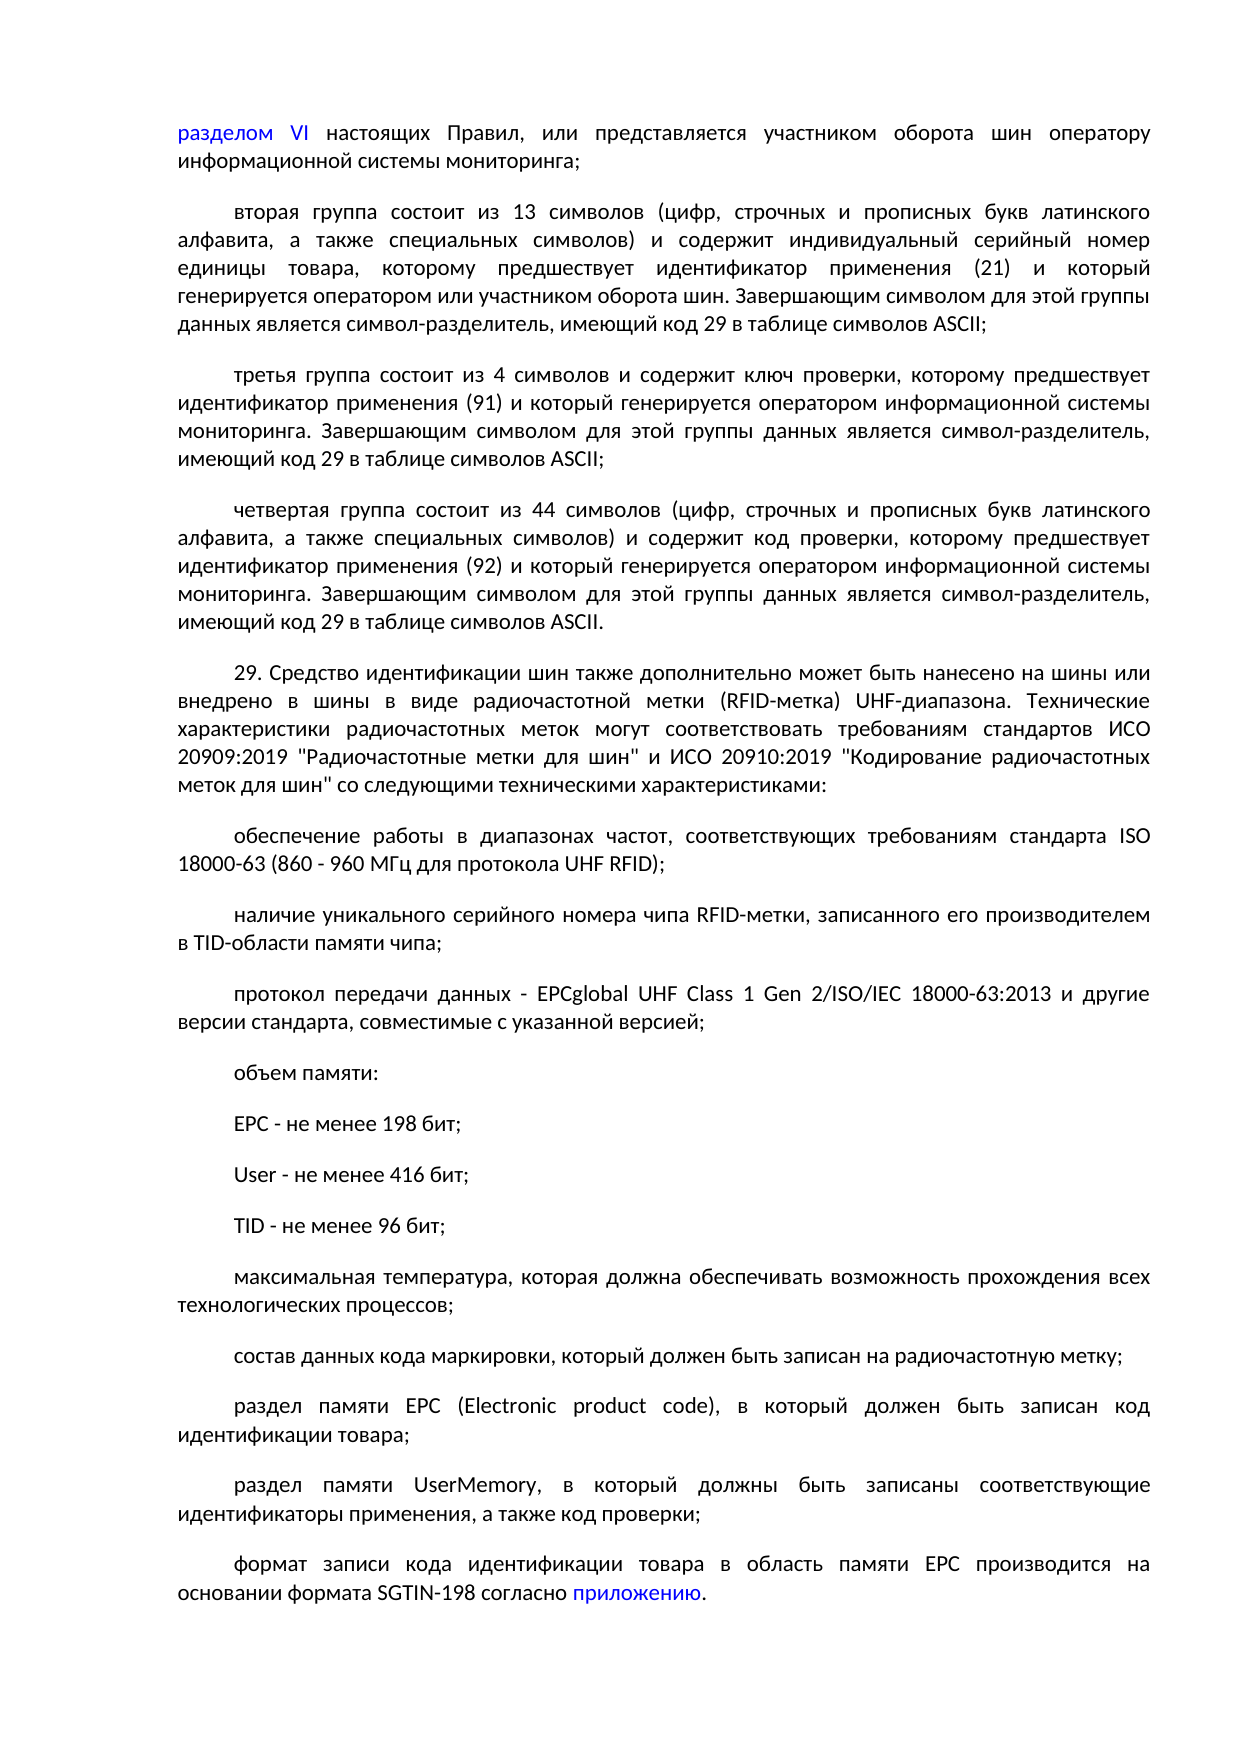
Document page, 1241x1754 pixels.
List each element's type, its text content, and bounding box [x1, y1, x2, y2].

text третья группа состоит из 4 символов и содержит ключ проверки, которому предшествует идентификатор применения (91) и который генерируется оператором информационной системы мониторинга. Завершающим символом для этой группы данных является символ-разделитель, имеющий код 29 в таблице символов ASCII; [177, 360, 1152, 472]
text User - не менее 416 бит; [177, 1160, 1152, 1188]
text формат записи кода идентификации товара в область памяти EPC производится на основании формата SGTIN-198 согласно приложению. [177, 1549, 1152, 1606]
text протокол передачи данных - EPCglobal UHF Class 1 Gen 2/ISO/IEC 18000-63:2013 и другие версии стандарта, совместимые с указанной версией; [177, 979, 1152, 1035]
text TID - не менее 96 бит; [177, 1211, 1152, 1239]
text максимальная температура, которая должна обеспечивать возможность прохождения всех технологических процессов; [177, 1262, 1152, 1318]
text обеспечение работы в диапазонах частот, соответствующих требованиям стандарта ISO 18000-63 (860 - 960 МГц для протокола UHF RFID); [177, 821, 1152, 877]
text раздел памяти UserMemory, в который должны быть записаны соответствующие идентификаторы применения, а также код проверки; [177, 1471, 1152, 1527]
text объем памяти: [177, 1058, 1152, 1086]
text наличие уникального серийного номера чипа RFID-метки, записанного его производителем в TID-области памяти чипа; [177, 900, 1152, 956]
text раздел памяти EPC (Electronic product code), в который должен быть записан код идентификации товара; [177, 1392, 1152, 1448]
text EPC - не менее 198 бит; [177, 1109, 1152, 1137]
text вторая группа состоит из 13 символов (цифр, строчных и прописных букв латинского алфавита, а также специальных символов) и содержит индивидуальный серийный номер единицы товара, которому предшествует идентификатор применения (21) и который генерируется оператором или участником оборота шин. Завершающим символом для этой группы данных является символ-разделитель, имеющий код 29 в таблице символов ASCII; [177, 197, 1152, 337]
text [177, 118, 1152, 174]
text четвертая группа состоит из 44 символов (цифр, строчных и прописных букв латинского алфавита, а также специальных символов) и содержит код проверки, которому предшествует идентификатор применения (92) и который генерируется оператором информационной системы мониторинга. Завершающим символом для этой группы данных является символ-разделитель, имеющий код 29 в таблице символов ASCII. [177, 495, 1152, 635]
text 29. Средство идентификации шин также дополнительно может быть нанесено на шины или внедрено в шины в виде радиочастотной метки (RFID-метка) UHF-диапазона. Технические характеристики радиочастотных меток могут соответствовать требованиям стандартов ИСО 20909:2019 "Радиочастотные метки для шин" и ИСО 20910:2019 "Кодирование радиочастотных меток для шин" со следующими техническими характеристиками: [177, 658, 1152, 798]
text состав данных кода маркировки, который должен быть записан на радиочастотную метку; [177, 1341, 1152, 1369]
